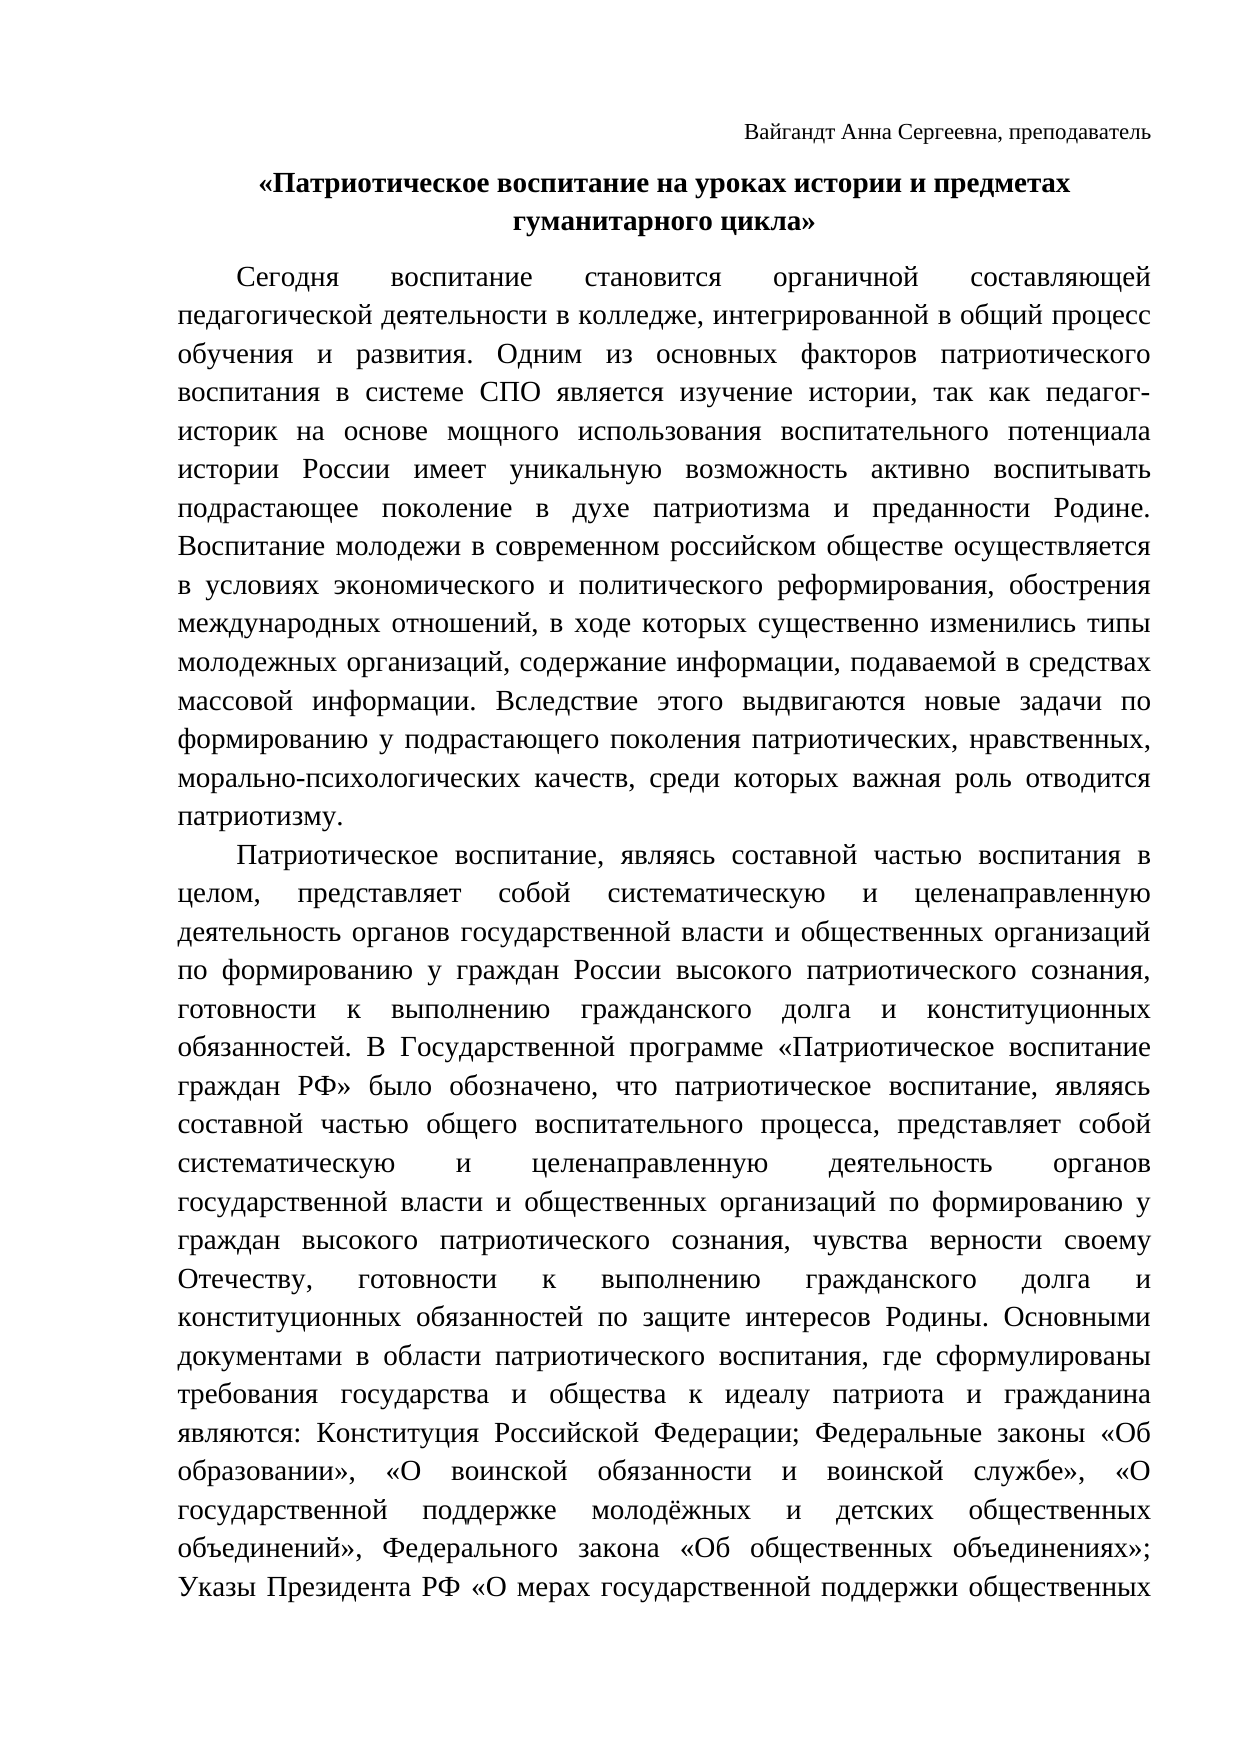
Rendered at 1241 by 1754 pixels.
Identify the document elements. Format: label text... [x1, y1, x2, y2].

text Вайгандт Анна Сергеевна, преподаватель [177, 118, 1152, 144]
text Сегодня воспитание становится органичной составляющей педагогической деятельности в колледже, интегрированной в общий процесс обучения и развития. Одним из основных факторов патриотического воспитания в системе СПО является изучение истории, так как педагог-историк на основе мощного использования воспитательного потенциала истории России имеет уникальную возможность активно воспитывать подрастающее поколение в духе патриотизма и преданности Родине. Воспитание молодежи в современном российском обществе осуществляется в условиях экономического и политического реформирования, обострения международных отношений, в ходе которых существенно изменились типы молодежных организаций, содержание информации, подаваемой в средствах массовой информации. Вследствие этого выдвигаются новые задачи по формированию у подрастающего поколения патриотических, нравственных, морально-психологических качеств, среди которых важная роль отводится патриотизму. [177, 259, 1152, 832]
text «Патриотическое воспитание на уроках истории и предметах гуманитарного цикла» [177, 165, 1152, 237]
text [177, 837, 1152, 1603]
